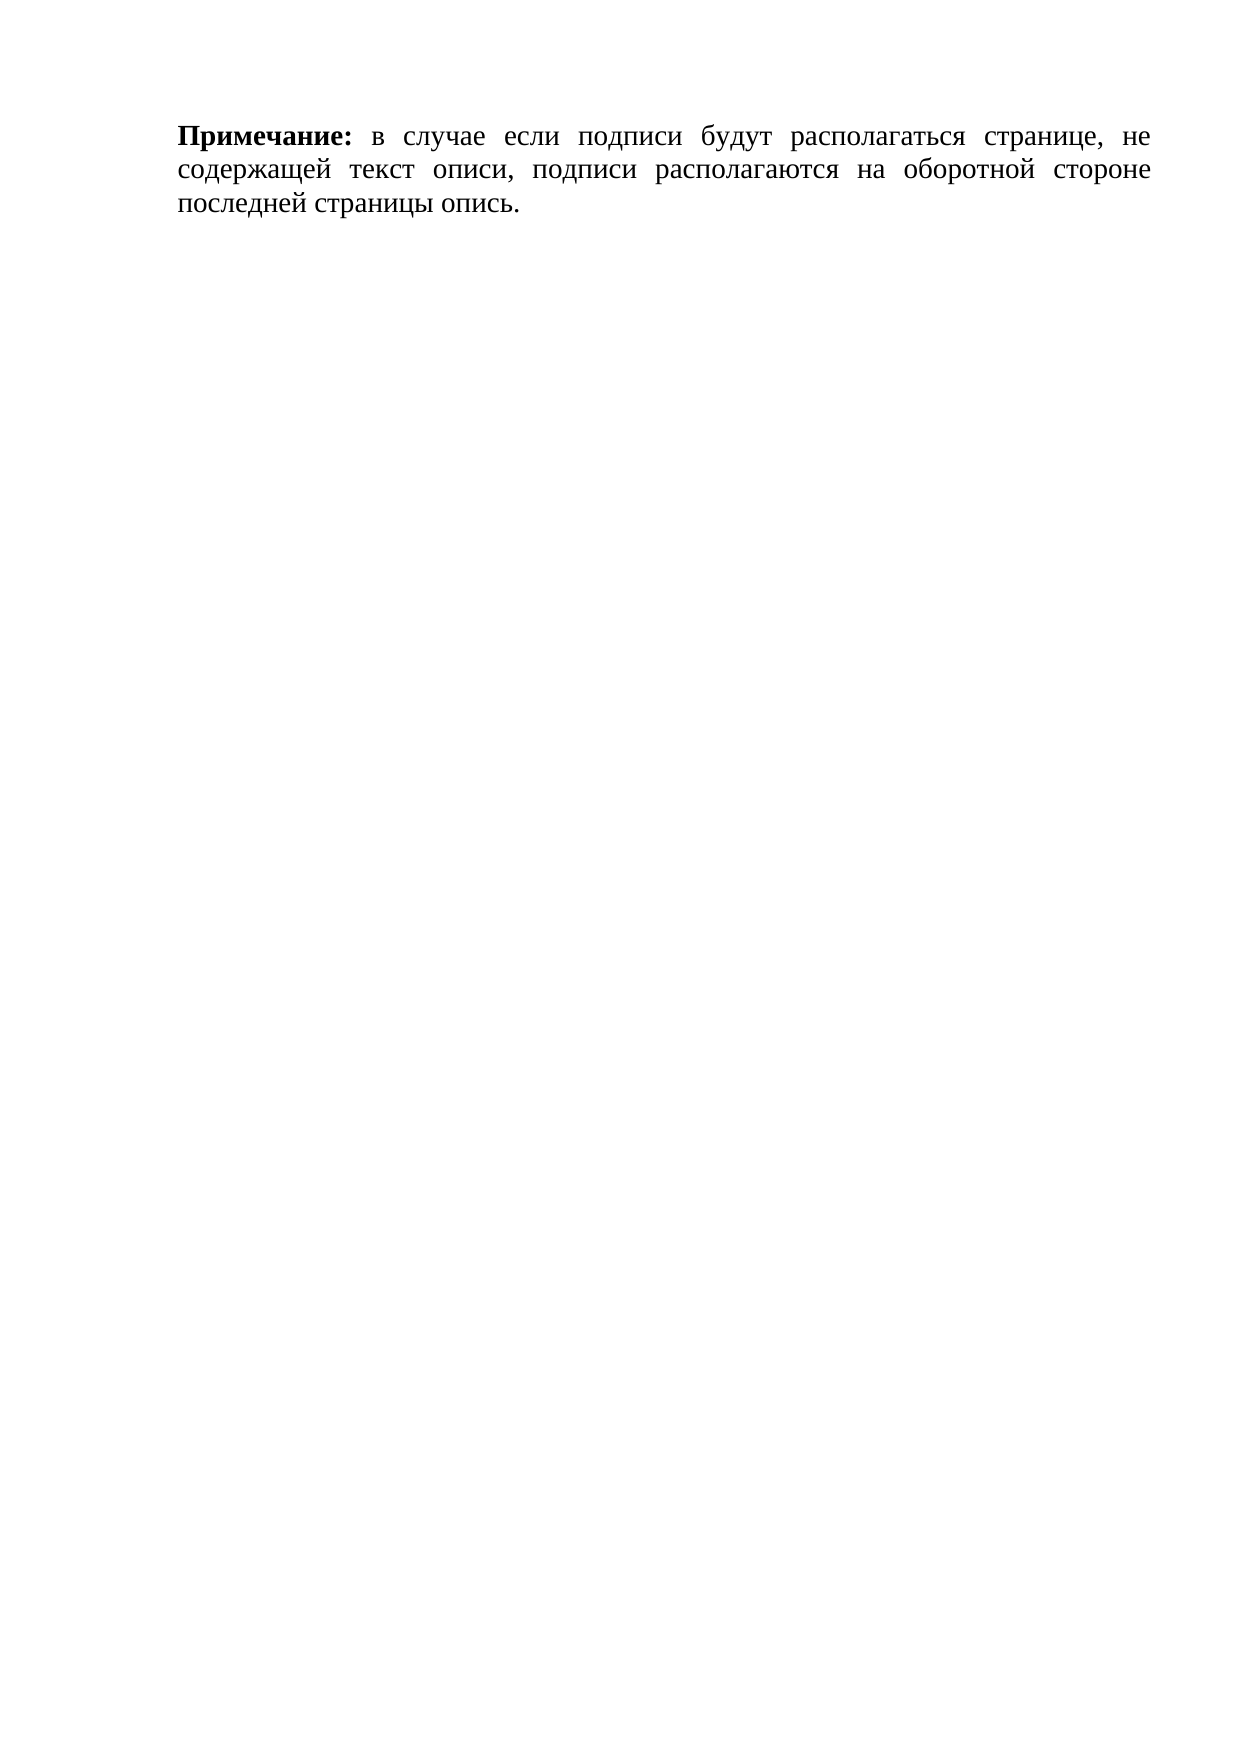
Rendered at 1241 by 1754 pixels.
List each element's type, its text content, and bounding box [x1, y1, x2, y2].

text Примечание: в случае если подписи будут располагаться странице, не содержащей текст описи, подписи располагаются на оборотной стороне последней страницы опись. [177, 118, 1152, 219]
